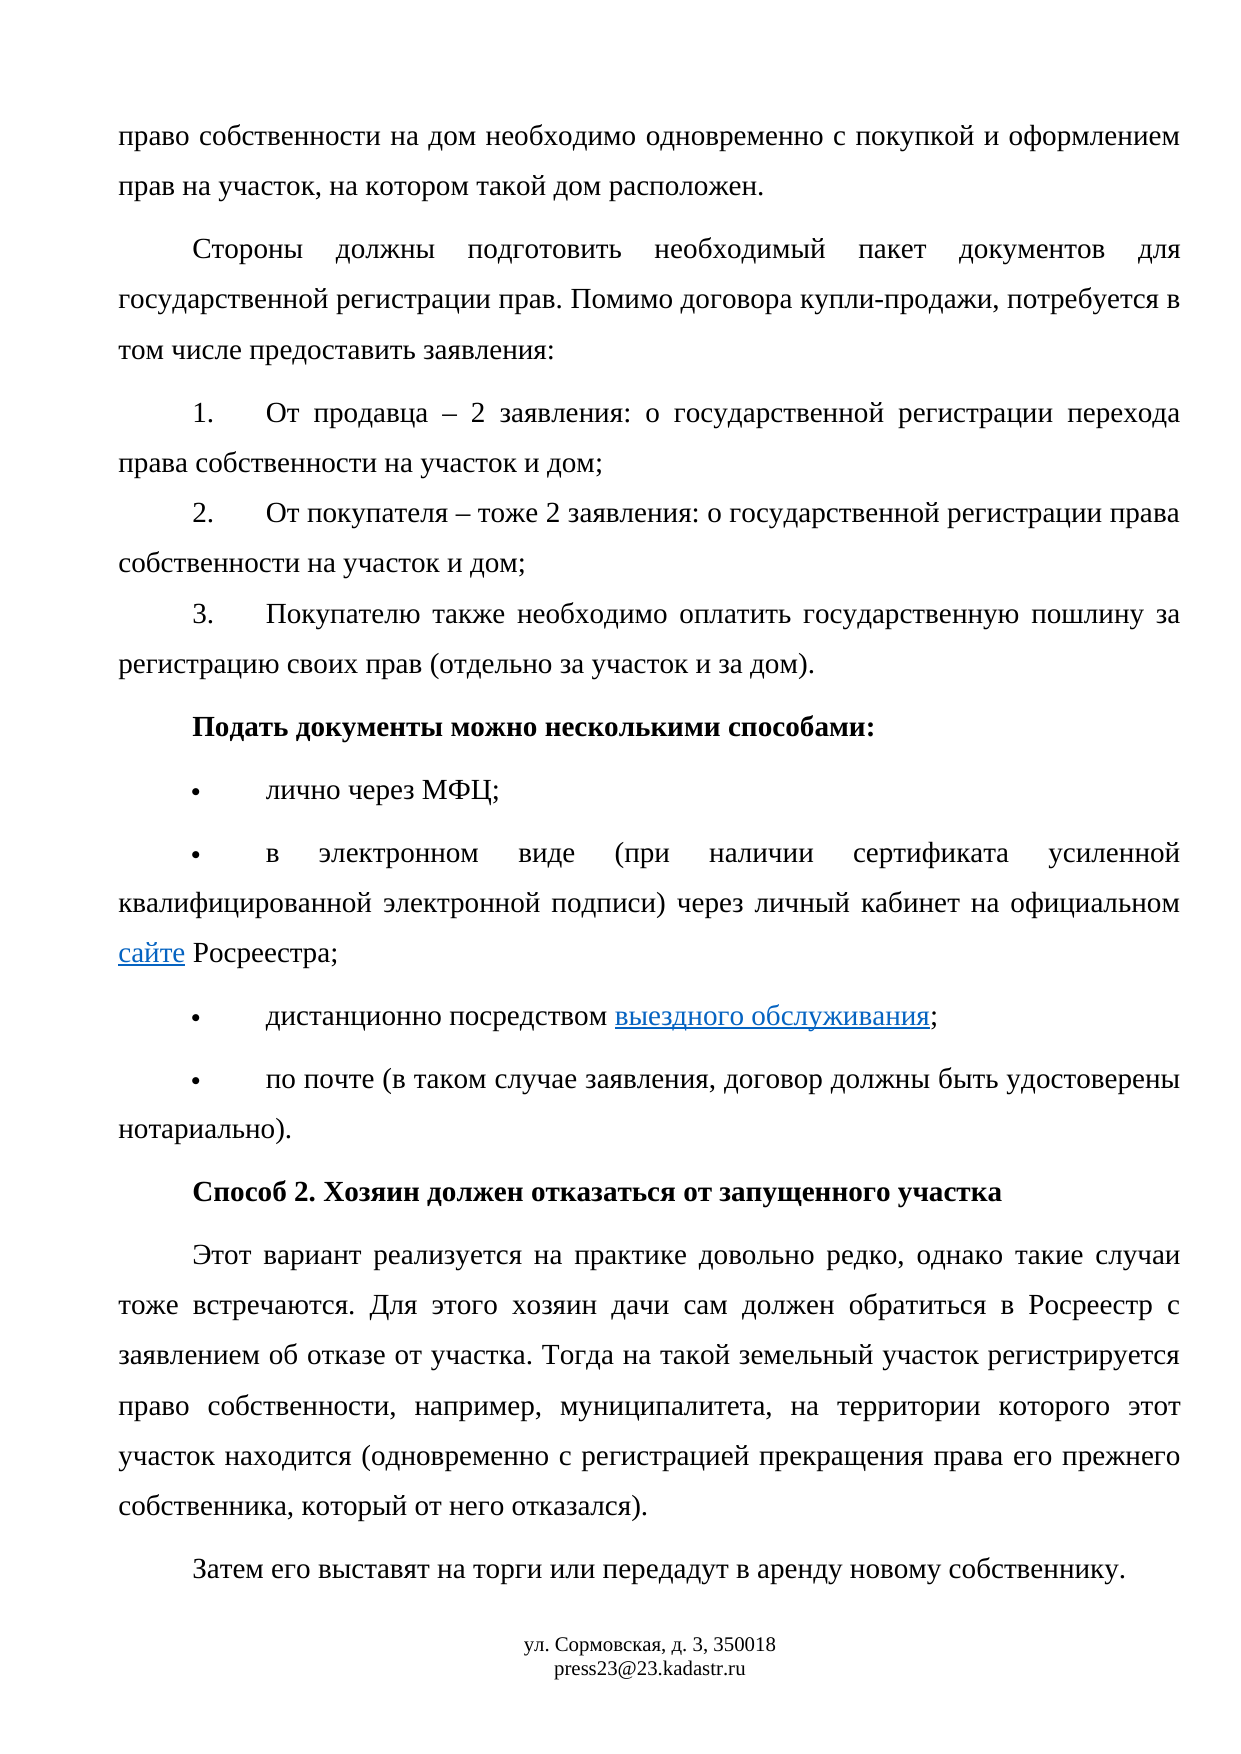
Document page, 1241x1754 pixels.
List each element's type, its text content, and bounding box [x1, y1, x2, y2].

list в электронном виде (при наличии сертификата усиленной квалифицированной электронной подписи) через личный кабинет на официальном сайте Росреестра; [118, 835, 1181, 969]
list дистанционно посредством выездного обслуживания; [118, 998, 1181, 1032]
list по почте (в таком случае заявления, договор должны быть удостоверены нотариально). [118, 1061, 1181, 1145]
text Стороны должны подготовить необходимый пакет документов для государственной регистрации прав. Помимо договора купли-продажи, потребуется в том числе предоставить заявления: [118, 231, 1181, 365]
text Затем его выставят на торги или передадут в аренду новому собственнику. [118, 1551, 1181, 1585]
list Покупателю также необходимо оплатить государственную пошлину за регистрацию своих прав (отдельно за участок и за дом). [118, 596, 1181, 680]
list От покупателя – тоже 2 заявления: о государственной регистрации права собственности на участок и дом; [118, 495, 1181, 579]
text Способ 2. Хозяин должен отказаться от запущенного участка [118, 1174, 1181, 1208]
list лично через МФЦ; [118, 772, 1181, 805]
text Подать документы можно несколькими способами: [118, 709, 1181, 743]
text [118, 118, 1181, 202]
list От продавца – 2 заявления: о государственной регистрации перехода права собственности на участок и дом; [118, 395, 1181, 478]
text Этот вариант реализуется на практике довольно редко, однако такие случаи тоже встречаются. Для этого хозяин дачи сам должен обратиться в Росреестр с заявлением об отказе от участка. Тогда на такой земельный участок регистрируется право собственности, например, муниципалитета, на территории которого этот участок находится (одновременно с регистрацией прекращения права его прежнего собственника, который от него отказался). [118, 1237, 1181, 1522]
